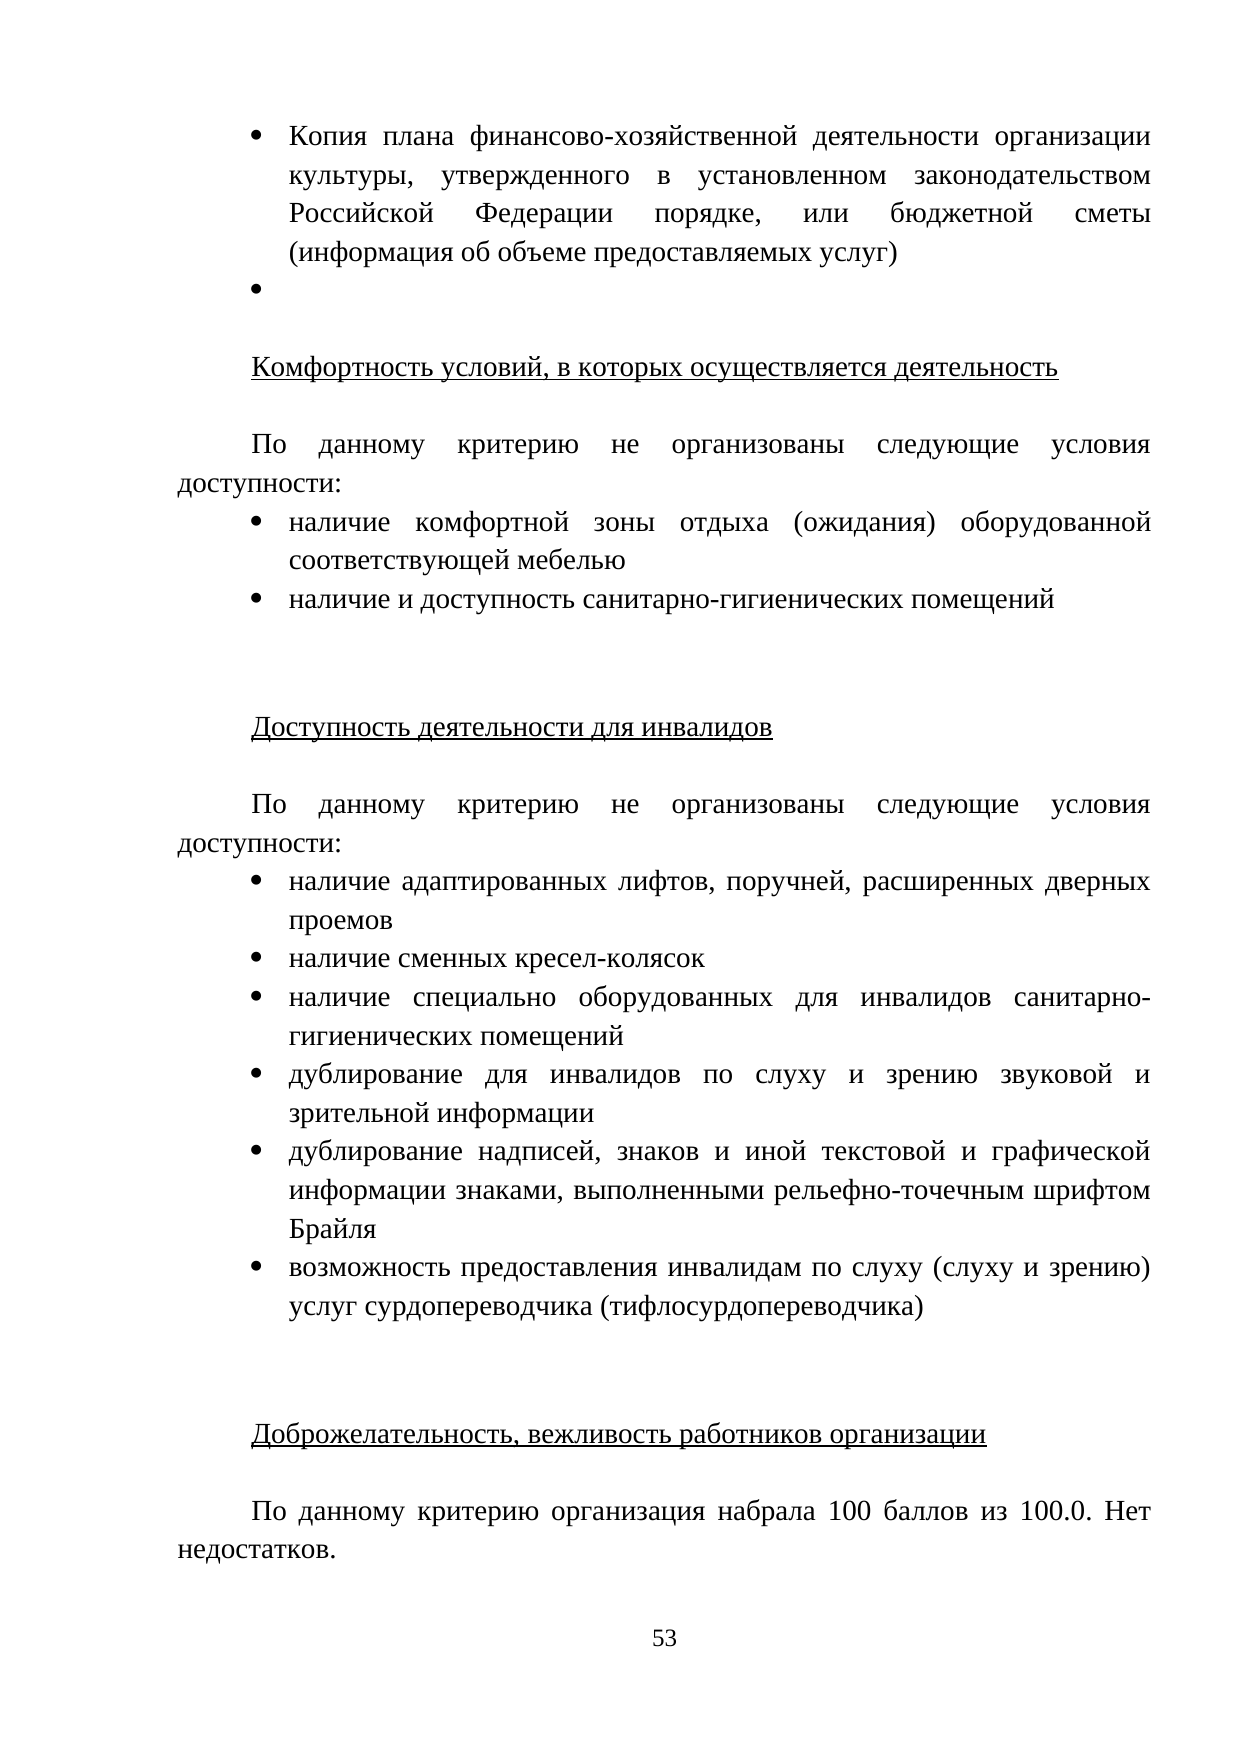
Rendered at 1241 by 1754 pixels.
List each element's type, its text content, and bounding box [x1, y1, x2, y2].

text Комфортность условий, в которых осуществляется деятельность [177, 349, 1152, 383]
list наличие сменных кресел-колясок [251, 941, 1152, 974]
list наличие специально оборудованных для инвалидов санитарно-гигиенических помещений [251, 979, 1152, 1051]
list дублирование надписей, знаков и иной текстовой и графической информации знаками, выполненными рельефно-точечным шрифтом Брайля [251, 1133, 1152, 1244]
text Доброжелательность, вежливость работников организации [177, 1416, 1152, 1449]
list возможность предоставления инвалидам по слуху (слуху и зрению) услуг сурдопереводчика (тифлосурдопереводчика) [251, 1249, 1152, 1321]
text По данному критерию не организованы следующие условия доступности: [177, 427, 1152, 499]
list Копия плана финансово-хозяйственной деятельности организации культуры, утвержденного в установленном законодательством Российской Федерации порядке, или бюджетной сметы (информация об объеме предоставляемых услуг) [251, 118, 1152, 267]
text Доступность деятельности для инвалидов [177, 709, 1152, 743]
list наличие адаптированных лифтов, поручней, расширенных дверных проемов [251, 863, 1152, 936]
list дублирование для инвалидов по слуху и зрению звуковой и зрительной информации [251, 1056, 1152, 1128]
list наличие и доступность санитарно-гигиенических помещений [251, 581, 1152, 614]
text По данному критерию организация набрала 100 баллов из 100.0. Нет недостатков. [177, 1493, 1152, 1565]
list наличие комфортной зоны отдыха (ожидания) оборудованной соответствующей мебелью [251, 504, 1152, 576]
text По данному критерию не организованы следующие условия доступности: [177, 786, 1152, 858]
